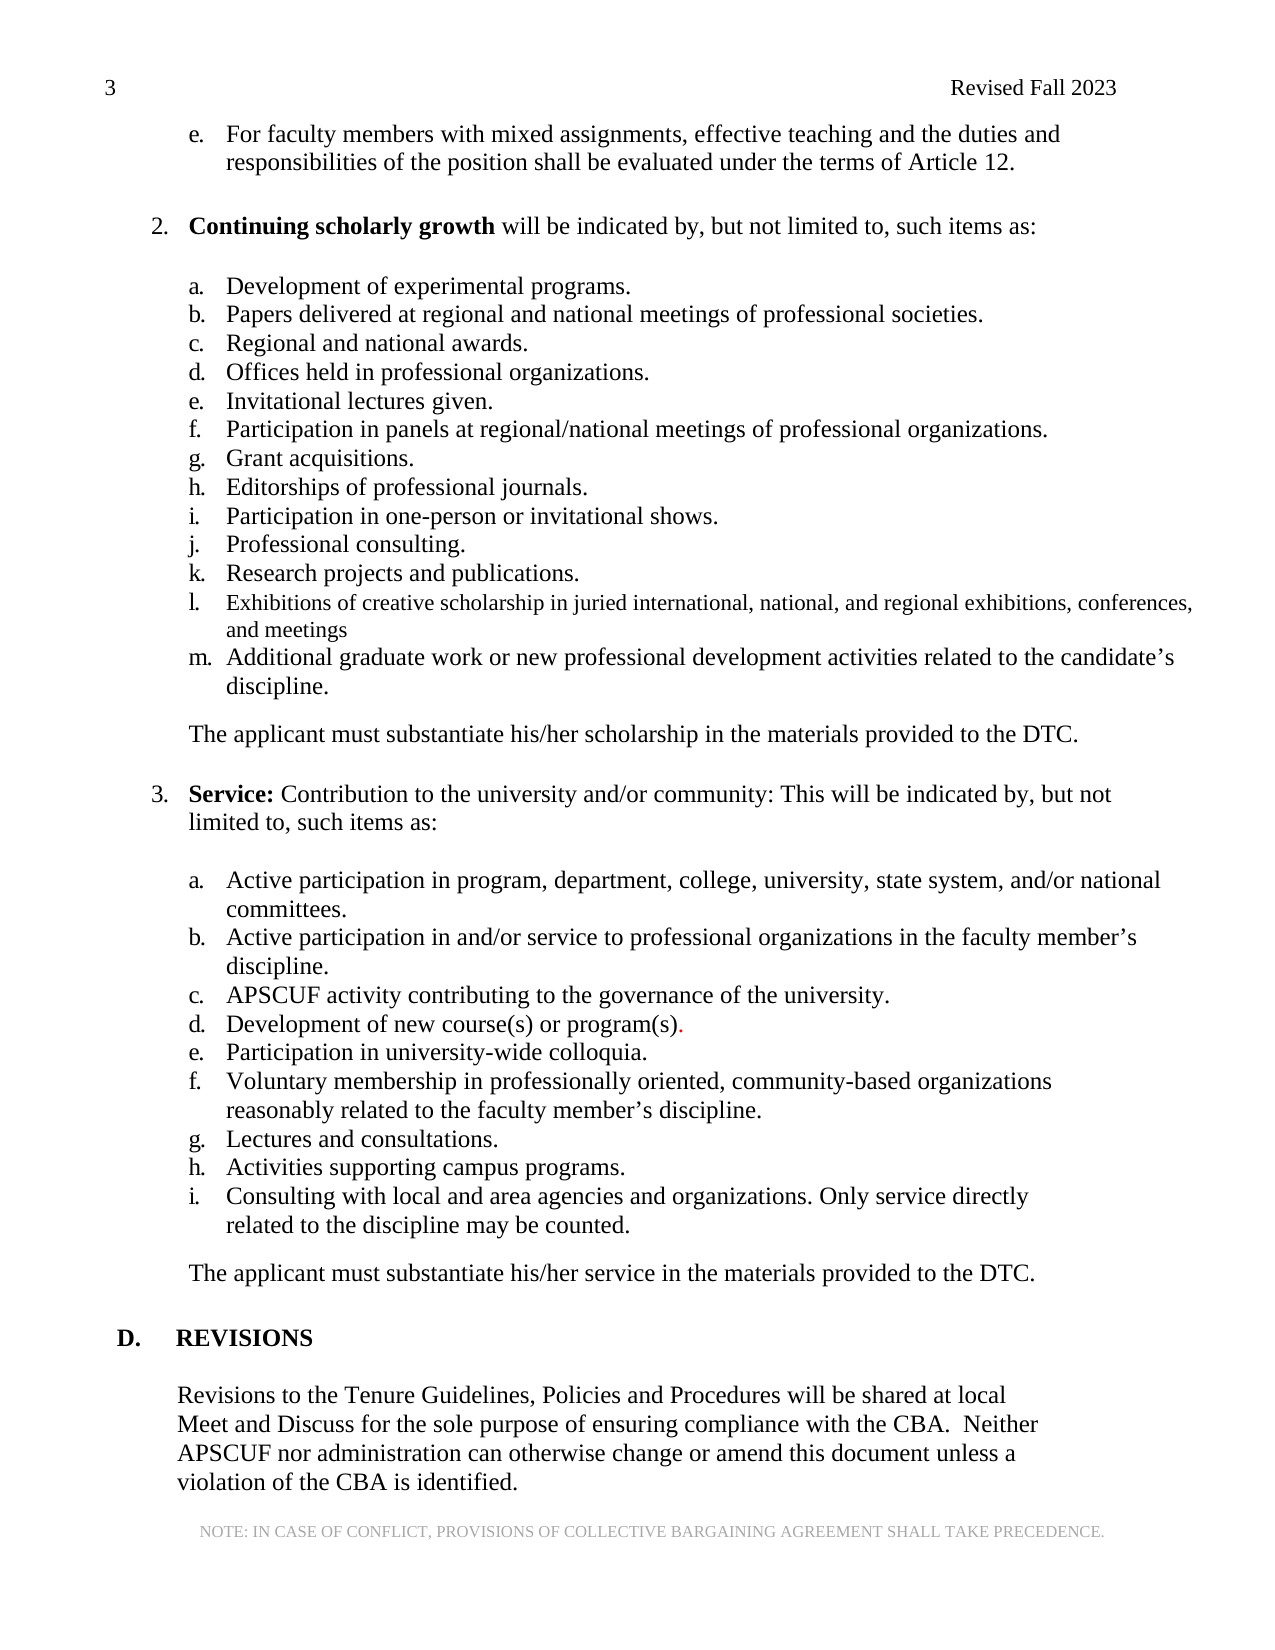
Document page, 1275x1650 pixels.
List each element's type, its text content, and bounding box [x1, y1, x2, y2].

list Active participation in and/or service to professional organizations in the faculty member’s discipline. [188, 922, 1212, 980]
text The applicant must substantiate his/her scholarship in the materials provided to the DTC. [188, 719, 1212, 748]
list Lectures and consultations. [188, 1124, 1212, 1152]
list Papers delivered at regional and national meetings of professional societies. [188, 299, 1212, 328]
list Exhibitions of creative scholarship in juried international, national, and regional exhibitions, conferences, and meetings [188, 587, 1212, 642]
subtitle REVISIONS [117, 1323, 1212, 1352]
list Participation in panels at regional/national meetings of professional organizations. [188, 414, 1212, 443]
list Service: Contribution to the university and/or community: This will be indicated by, but not limited to, such items as: [151, 779, 1162, 836]
list Development of experimental programs. [188, 271, 1212, 299]
list APSCUF activity contributing to the governance of the university. [188, 980, 1212, 1009]
list Participation in university-wide colloquia. [188, 1037, 1212, 1066]
list Voluntary membership in professionally oriented, community-based organizations reasonably related to the faculty member’s discipline. [188, 1066, 1115, 1124]
list Invitational lectures given. [188, 386, 1212, 414]
list Research projects and publications. [188, 558, 1212, 587]
list For faculty members with mixed assignments, effective teaching and the duties and responsibilities of the position shall be evaluated under the terms of Article 12. [188, 119, 1060, 203]
text The applicant must substantiate his/her service in the materials provided to the DTC. [188, 1258, 1212, 1287]
list Active participation in program, department, college, university, state system, and/or national committees. [188, 865, 1212, 922]
text Revisions to the Tenure Guidelines, Policies and Procedures will be shared at local Meet and Discuss for the sole purpose of ensuring compliance with the CBA. Neither APSCUF nor administration can otherwise change or amend this document unless a violation of the CBA is identified. [177, 1381, 1063, 1496]
list Activities supporting campus programs. [188, 1152, 1212, 1181]
list Regional and national awards. [188, 328, 1212, 357]
list Consulting with local and area agencies and organizations. Only service directly related to the discipline may be counted. [188, 1181, 1097, 1239]
list Development of new course(s) or program(s). [188, 1009, 1212, 1037]
list Grant acquisitions. [188, 443, 1212, 472]
list Participation in one-person or invitational shows. [188, 501, 1212, 529]
list Continuing scholarly growth will be indicated by, but not limited to, such items as: [151, 211, 1212, 240]
list Editorships of professional journals. [188, 472, 1212, 501]
list Offices held in professional organizations. [188, 357, 1212, 386]
list Additional graduate work or new professional development activities related to the candidate’s discipline. [188, 642, 1212, 699]
list Professional consulting. [188, 529, 1212, 558]
